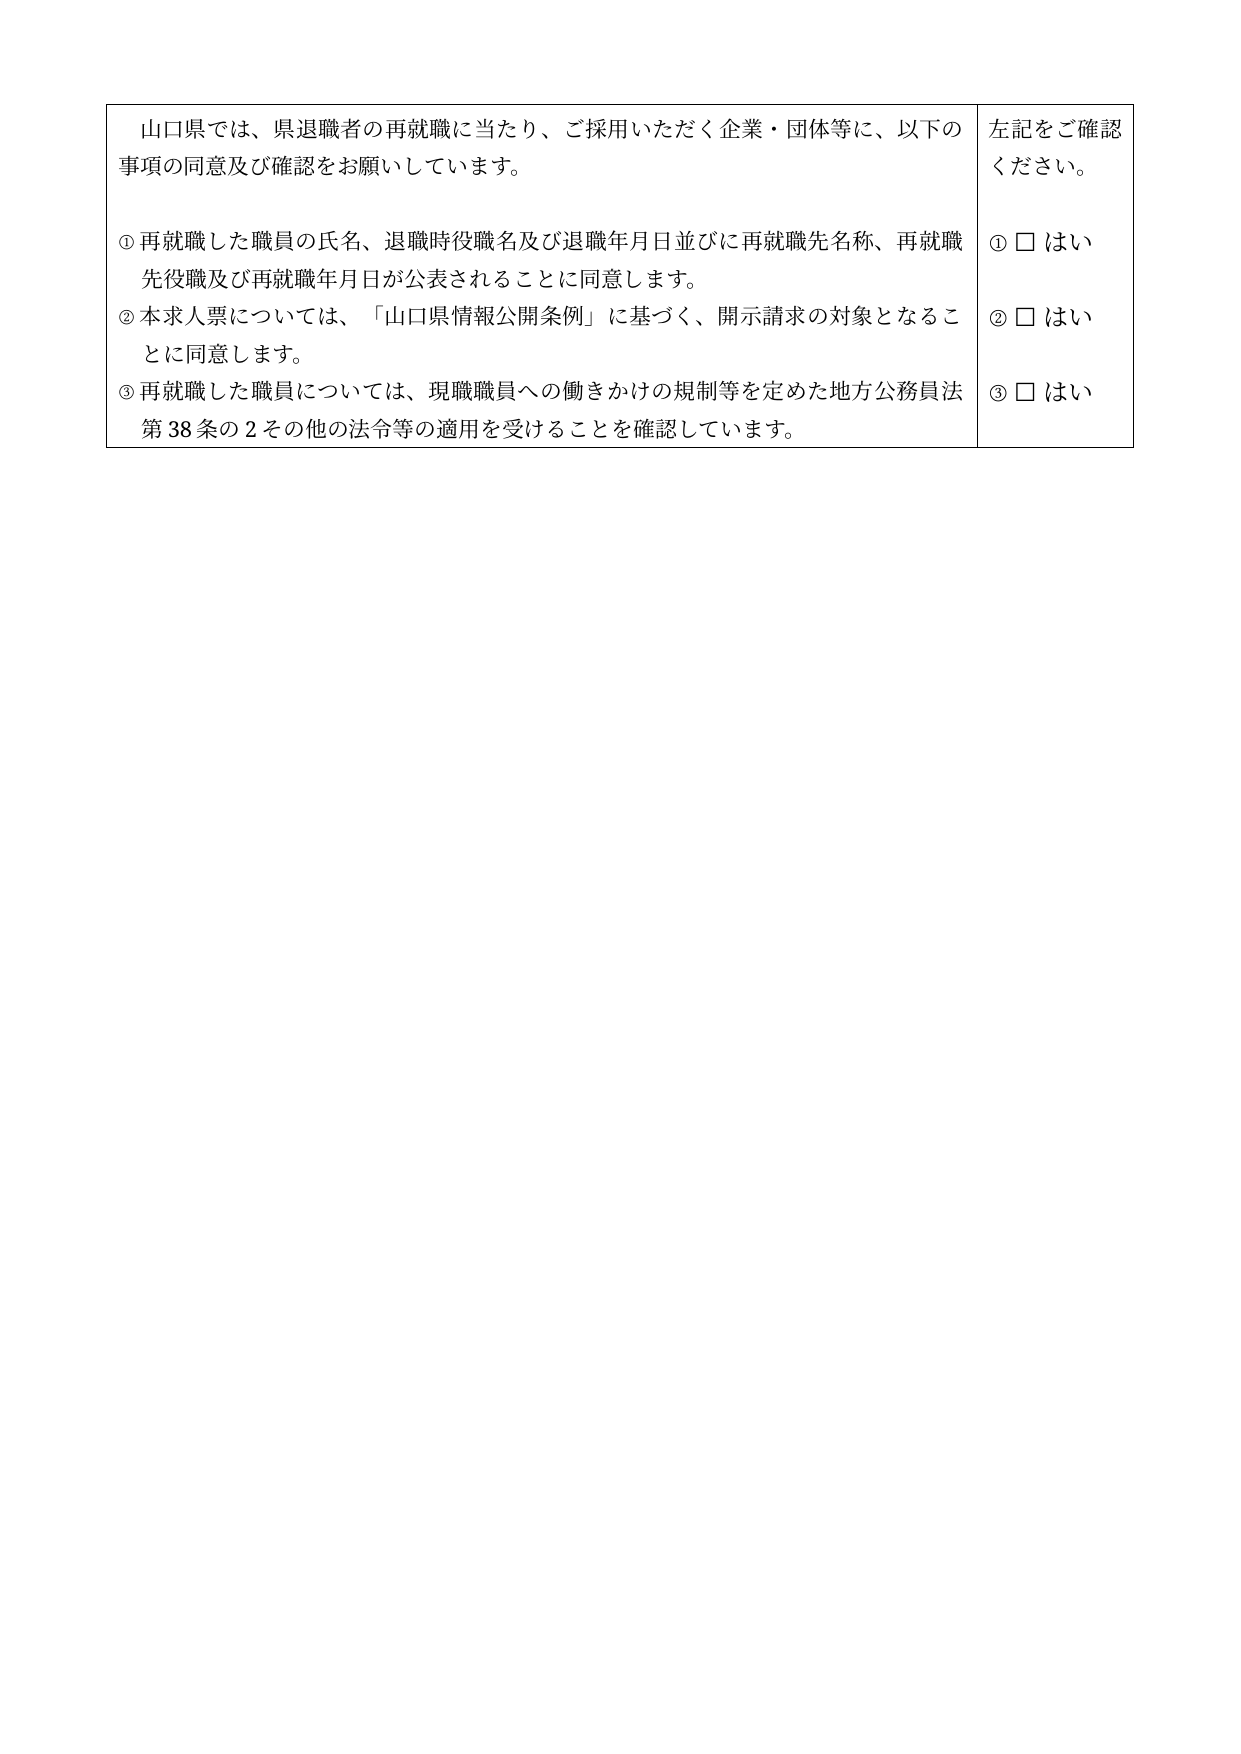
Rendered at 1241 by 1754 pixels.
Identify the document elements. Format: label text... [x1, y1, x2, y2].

table_header 左記をご確認ください。 ① はい ② はい ③ はい [978, 105, 1133, 447]
table_header 山口県では、県退職者の再就職に当たり、ご採用いただく企業・団体等に、以下の事項の同意及び確認をお願いしています。 ①再就職した職員の氏名、退職時役職名及び退職年月日並びに再就職先名称、再就職先役職及び再就職年月日が公表されることに同意します。 ②本求人票については、「山口県情報公開条例」に基づく、開示請求の対象となることに同意します。 ③再就職した職員については、現職職員への働きかけの規制等を定めた地方公務員法第38条の2その他の法令等の適用を受けることを確認しています。 [107, 105, 977, 447]
